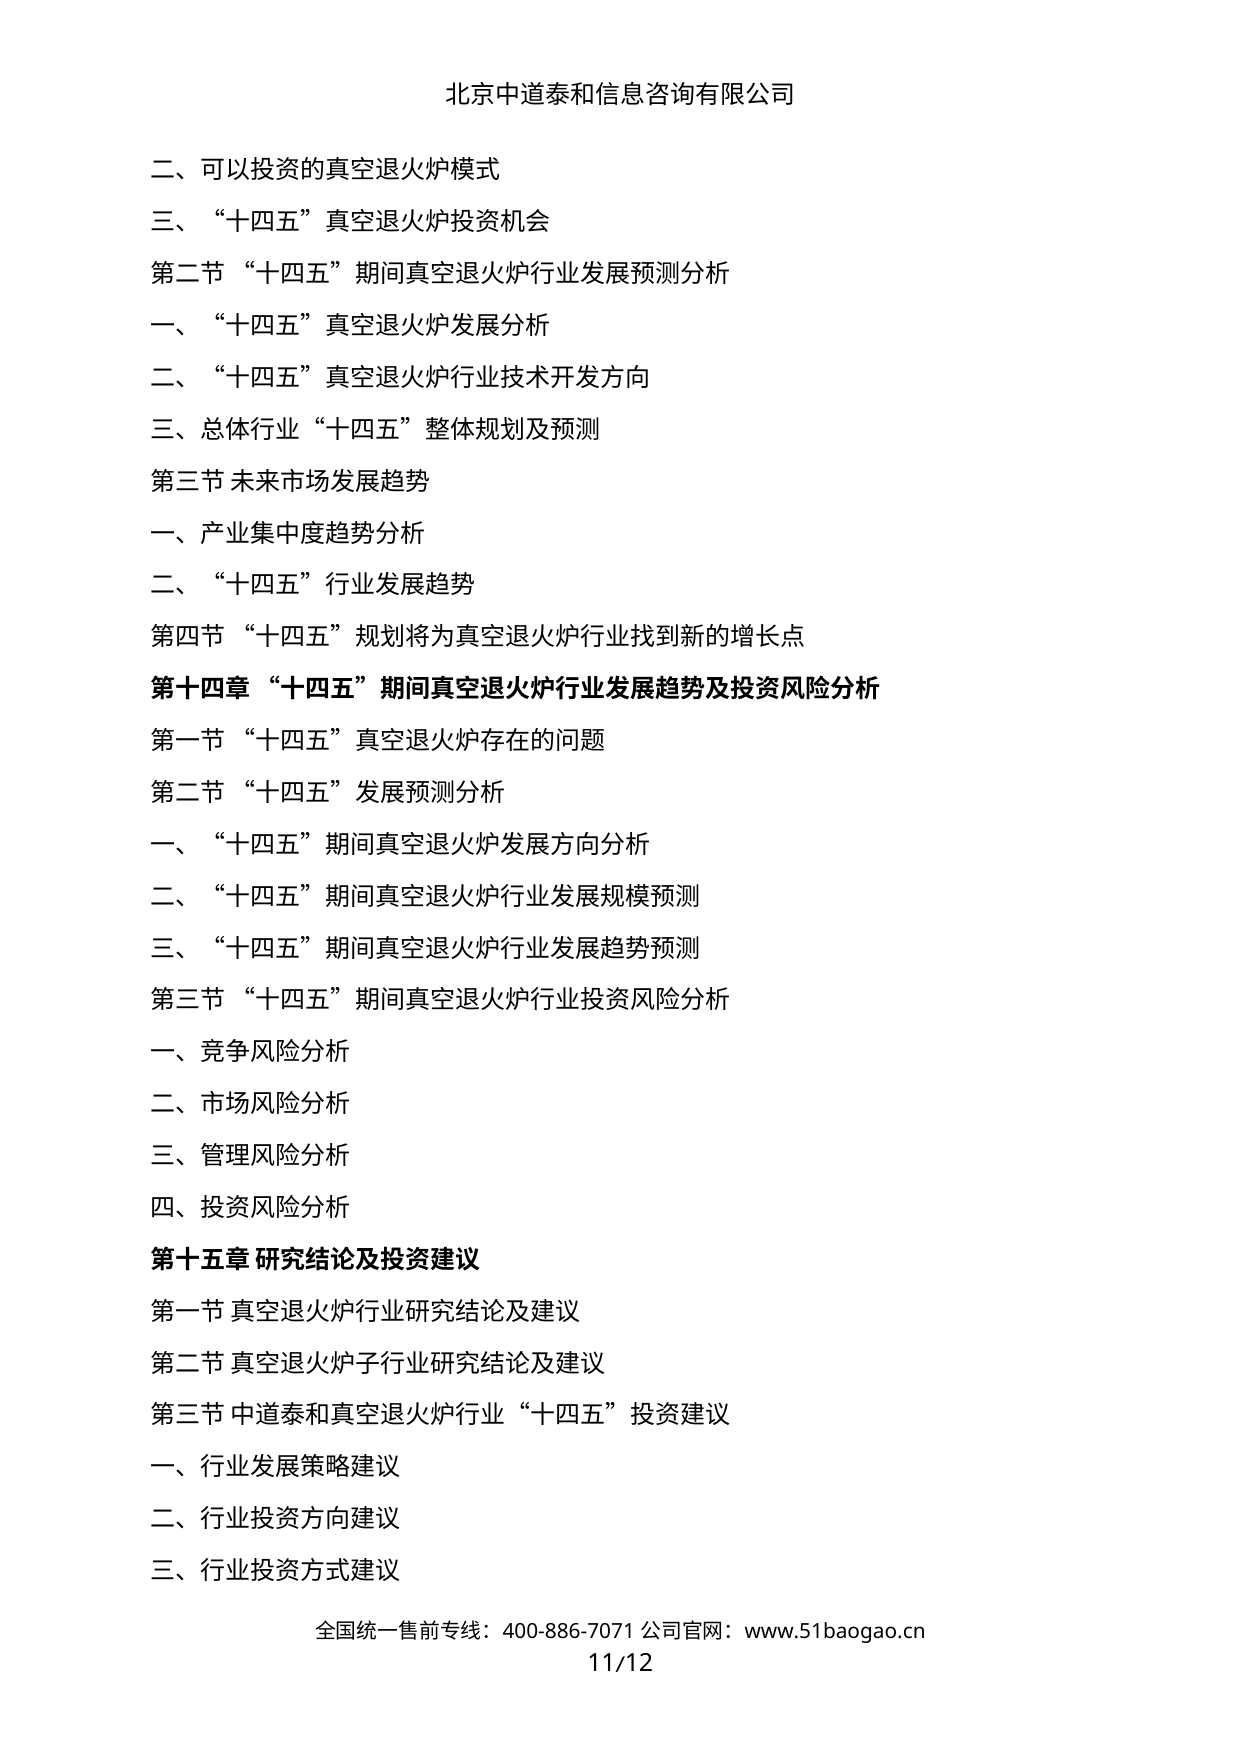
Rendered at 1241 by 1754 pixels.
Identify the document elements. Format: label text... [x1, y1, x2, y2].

text 三、“十四五”真空退火炉投资机会 [150, 202, 1090, 238]
text 第三节 未来市场发展趋势 [150, 461, 1090, 497]
text 三、行业投资方式建议 [150, 1551, 1090, 1587]
text 二、“十四五”期间真空退火炉行业发展规模预测 [150, 876, 1090, 912]
text 二、市场风险分析 [150, 1084, 1090, 1120]
text 第二节 真空退火炉子行业研究结论及建议 [150, 1343, 1090, 1379]
text 二、可以投资的真空退火炉模式 [150, 150, 1090, 186]
text 一、行业发展策略建议 [150, 1447, 1090, 1483]
text 第二节 “十四五”期间真空退火炉行业发展预测分析 [150, 254, 1090, 290]
text 一、“十四五”真空退火炉发展分析 [150, 306, 1090, 342]
text 三、管理风险分析 [150, 1136, 1090, 1172]
text 第一节 真空退火炉行业研究结论及建议 [150, 1291, 1090, 1327]
text 第十四章 “十四五”期间真空退火炉行业发展趋势及投资风险分析 [150, 669, 1090, 705]
text 三、“十四五”期间真空退火炉行业发展趋势预测 [150, 928, 1090, 964]
text 二、“十四五”真空退火炉行业技术开发方向 [150, 357, 1090, 394]
text 二、行业投资方向建议 [150, 1499, 1090, 1535]
text 第一节 “十四五”真空退火炉存在的问题 [150, 721, 1090, 757]
text 三、总体行业“十四五”整体规划及预测 [150, 409, 1090, 446]
text 第四节 “十四五”规划将为真空退火炉行业找到新的增长点 [150, 617, 1090, 653]
text 第十五章 研究结论及投资建议 [150, 1239, 1090, 1276]
text 二、“十四五”行业发展趋势 [150, 565, 1090, 601]
text 一、“十四五”期间真空退火炉发展方向分析 [150, 824, 1090, 861]
text 第三节 中道泰和真空退火炉行业“十四五”投资建议 [150, 1395, 1090, 1431]
text 一、竞争风险分析 [150, 1032, 1090, 1068]
text 第三节 “十四五”期间真空退火炉行业投资风险分析 [150, 980, 1090, 1016]
text 第二节 “十四五”发展预测分析 [150, 772, 1090, 809]
text 四、投资风险分析 [150, 1187, 1090, 1224]
text 一、产业集中度趋势分析 [150, 513, 1090, 549]
